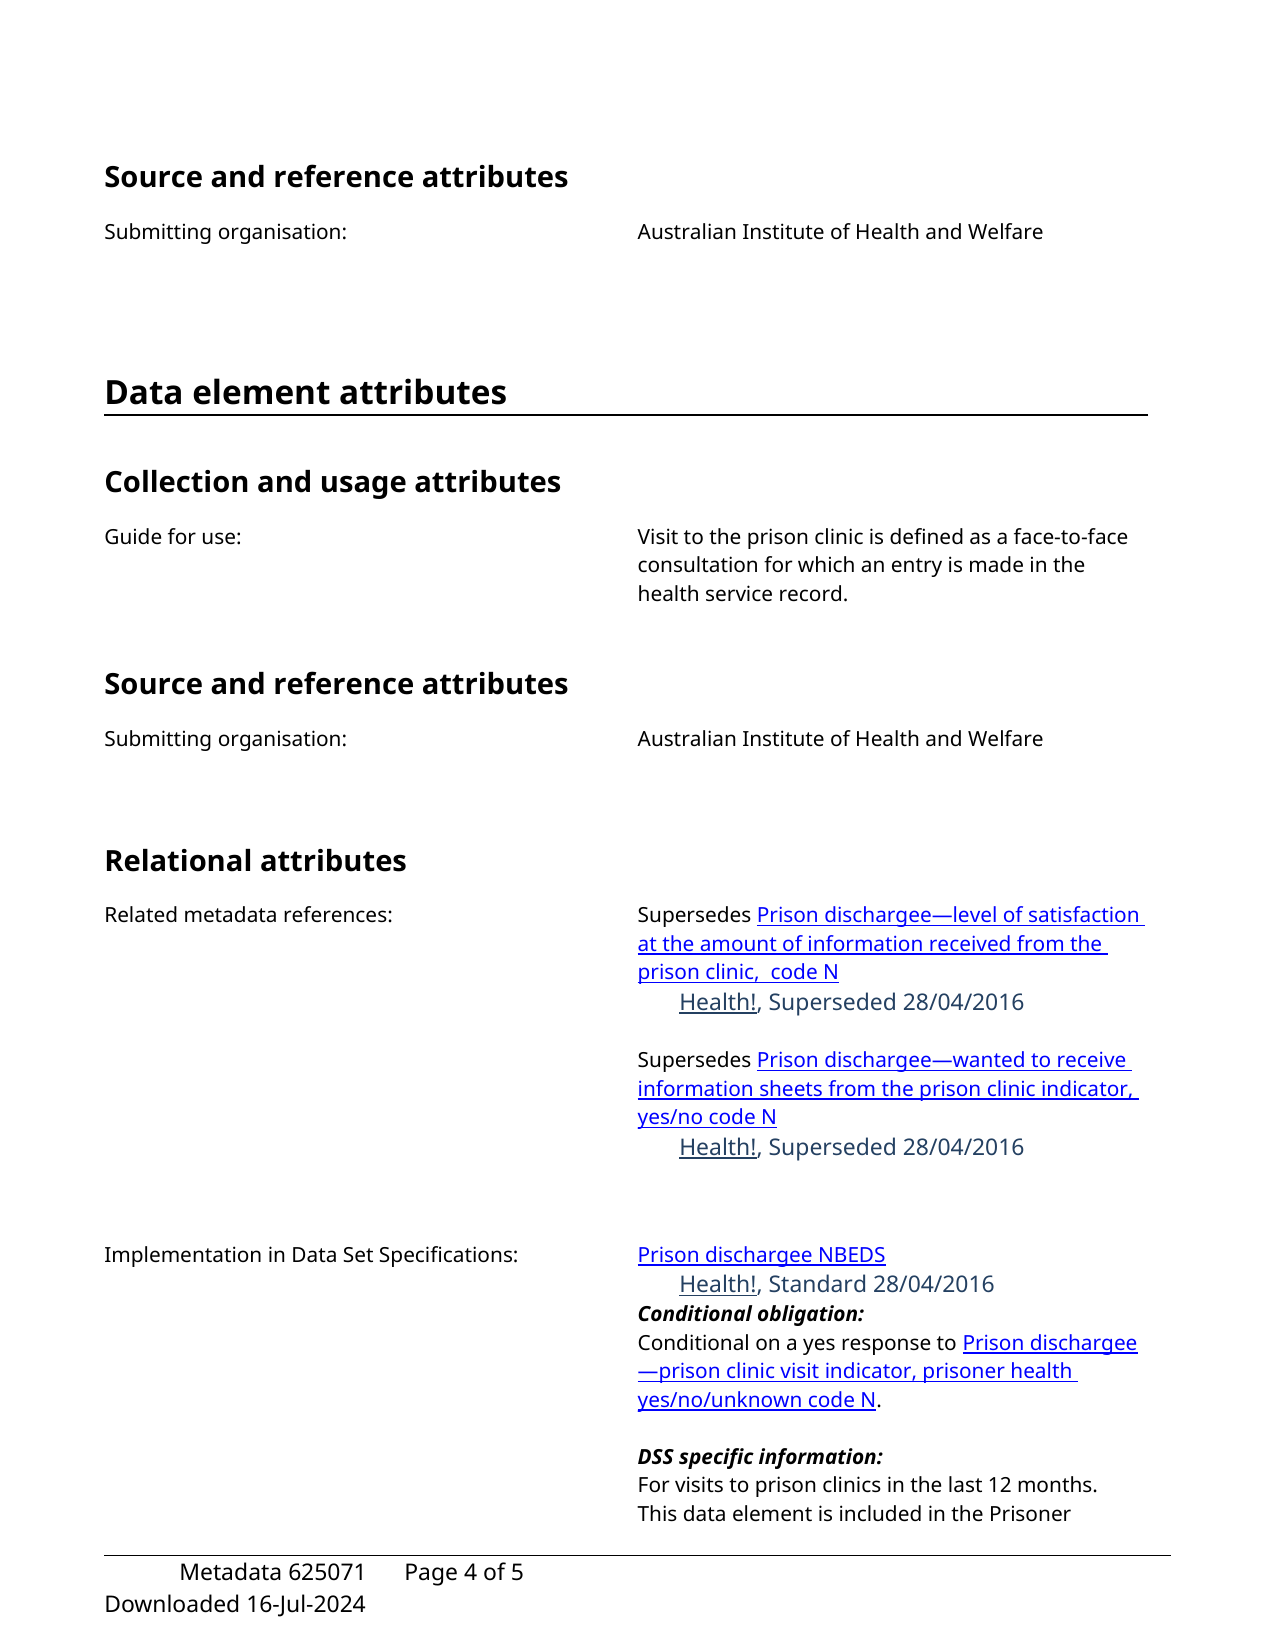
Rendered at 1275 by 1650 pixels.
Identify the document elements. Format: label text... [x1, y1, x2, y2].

table_cell Collection and usage attributes [93, 416, 1159, 512]
table_cell Source and reference attributes [93, 618, 1159, 714]
table_cell Australian Institute of Health and Welfare [626, 206, 1159, 312]
table_header Source and reference attributes [93, 110, 1159, 206]
table_cell Submitting organisation: [93, 206, 626, 312]
table_cell Relational attributes [93, 794, 1159, 890]
table_cell Australian Institute of Health and Welfare [626, 714, 1159, 794]
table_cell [93, 1230, 626, 1537]
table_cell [626, 1230, 1159, 1537]
table_cell Supersedes Prison dischargee—level of satisfaction at the amount of information received from the prison clinic, code N Health!, Superseded 28/04/2016 Supersedes Prison dischargee—wanted to receive information sheets from the prison clinic indicator, yes/no code N Health!, Superseded 28/04/2016 [626, 890, 1159, 1229]
table_cell Submitting organisation: [93, 714, 626, 794]
table_header Data element attributes [93, 344, 1159, 416]
table_cell Guide for use: [93, 512, 626, 618]
table_cell Visit to the prison clinic is defined as a face-to-face consultation for which an entry is made in the health service record. [626, 512, 1159, 618]
table_cell Related metadata references: [93, 890, 626, 1229]
